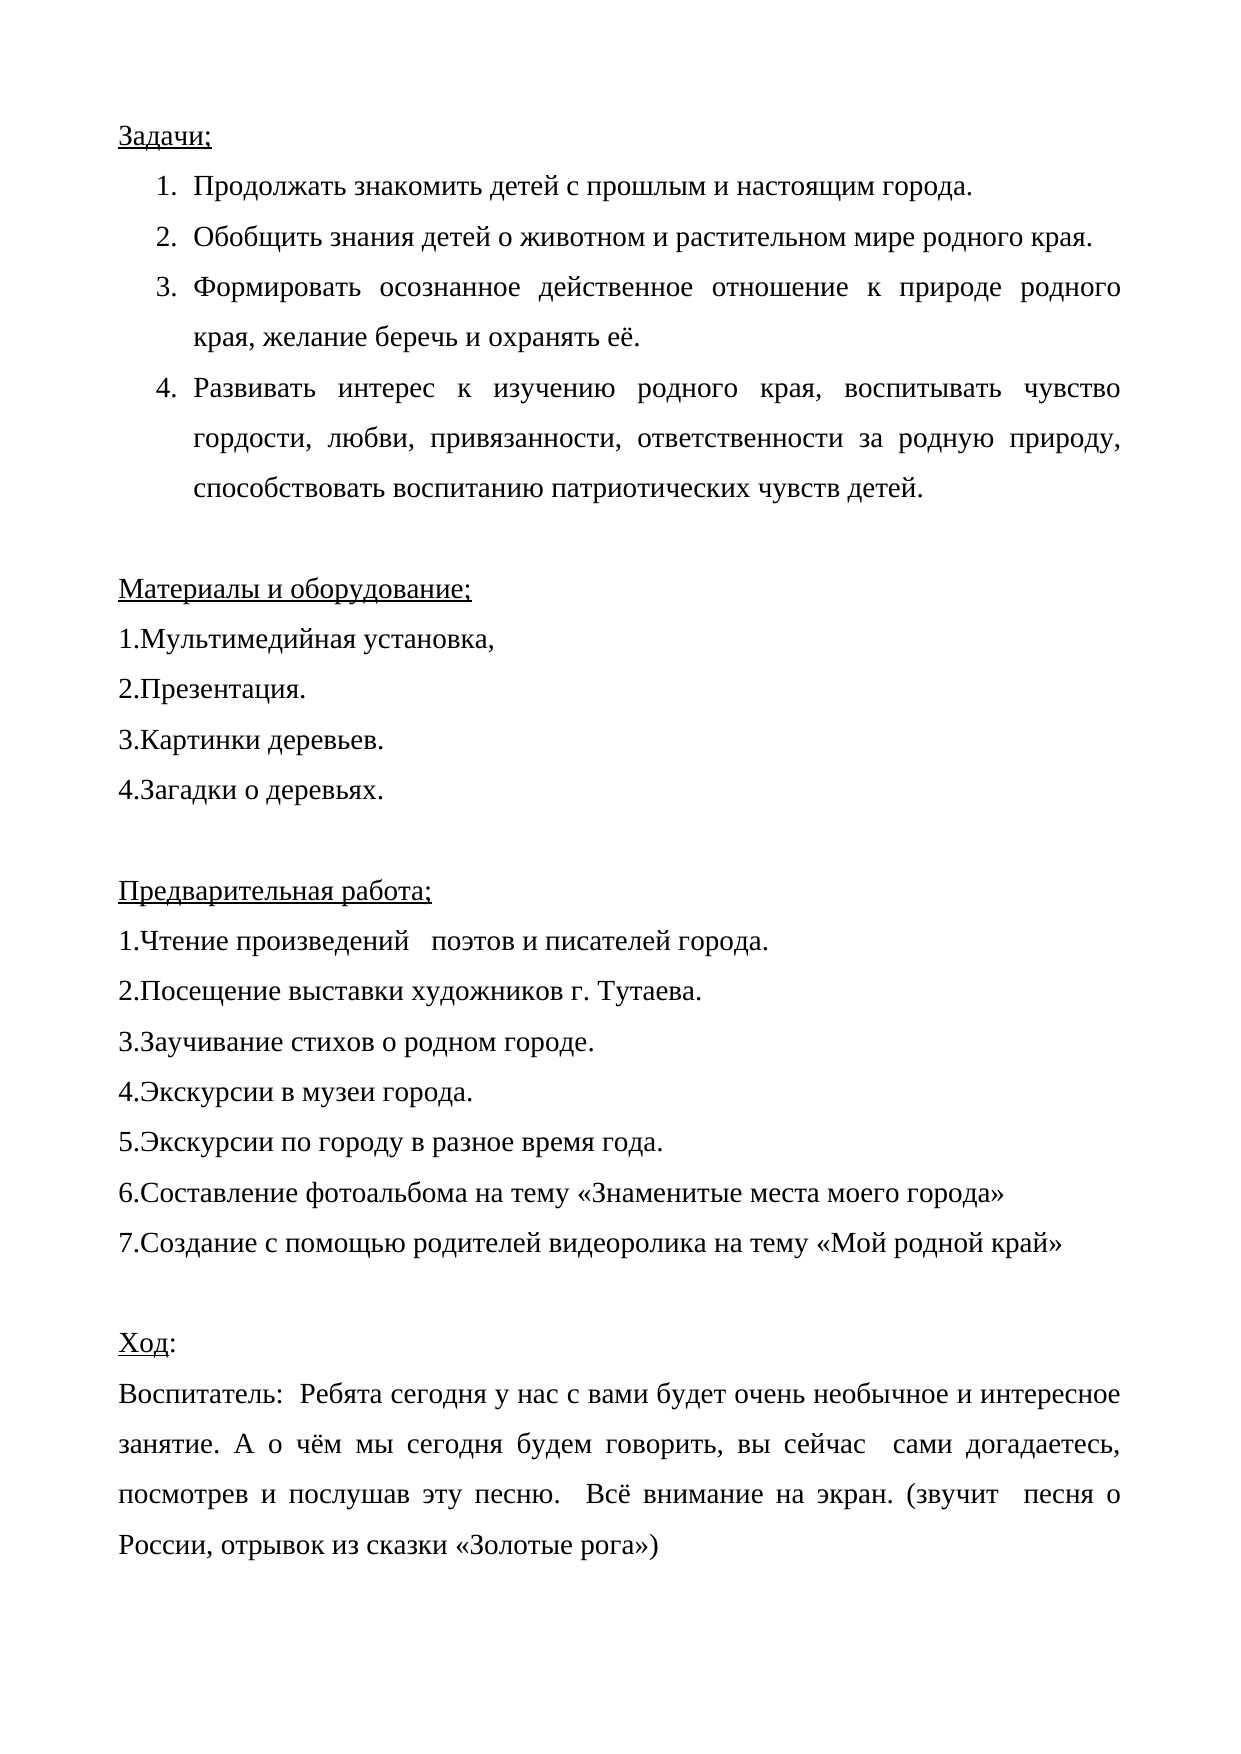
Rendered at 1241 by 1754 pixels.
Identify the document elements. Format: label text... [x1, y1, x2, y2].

text 3.Заучивание стихов о родном городе. [118, 1024, 1122, 1057]
text 5.Экскурсии по городу в разное время года. [118, 1124, 1122, 1158]
text 7.Создание с помощью родителей видеоролика на тему «Мой родной край» [118, 1225, 1122, 1258]
text 4.Экскурсии в музеи города. [118, 1074, 1122, 1108]
text Предварительная работа; [118, 873, 1122, 906]
text 1.Чтение произведений поэтов и писателей города. [118, 923, 1122, 957]
text Задачи; [118, 118, 1122, 152]
text 1.Мультимедийная установка, [118, 621, 1122, 655]
text Ход: [118, 1326, 1122, 1359]
text Материалы и оборудование; [118, 571, 1122, 604]
text 3.Картинки деревьев. [118, 722, 1122, 755]
list Продолжать знакомить детей с прошлым и настоящим города. [156, 168, 1122, 202]
text 4.Загадки о деревьях. [118, 772, 1122, 806]
text 2.Презентация. [118, 672, 1122, 705]
text Воспитатель: Ребята сегодня у нас с вами будет очень необычное и интересное занятие. А о чём мы сегодня будем говорить, вы сейчас сами догадаетесь, посмотрев и послушав эту песню. Всё внимание на экран. (звучит песня о России, отрывок из сказки «Золотые рога») [118, 1376, 1122, 1560]
list Развивать интерес к изучению родного края, воспитывать чувство гордости, любви, привязанности, ответственности за родную природу, способствовать воспитанию патриотических чувств детей. [156, 370, 1122, 504]
text 2.Посещение выставки художников г. Тутаева. [118, 973, 1122, 1007]
list Формировать осознанное действенное отношение к природе родного края, желание беречь и охранять её. [156, 269, 1122, 353]
text 6.Составление фотоальбома на тему «Знаменитые места моего города» [118, 1175, 1122, 1208]
list Обобщить знания детей о животном и растительном мире родного края. [156, 219, 1122, 252]
